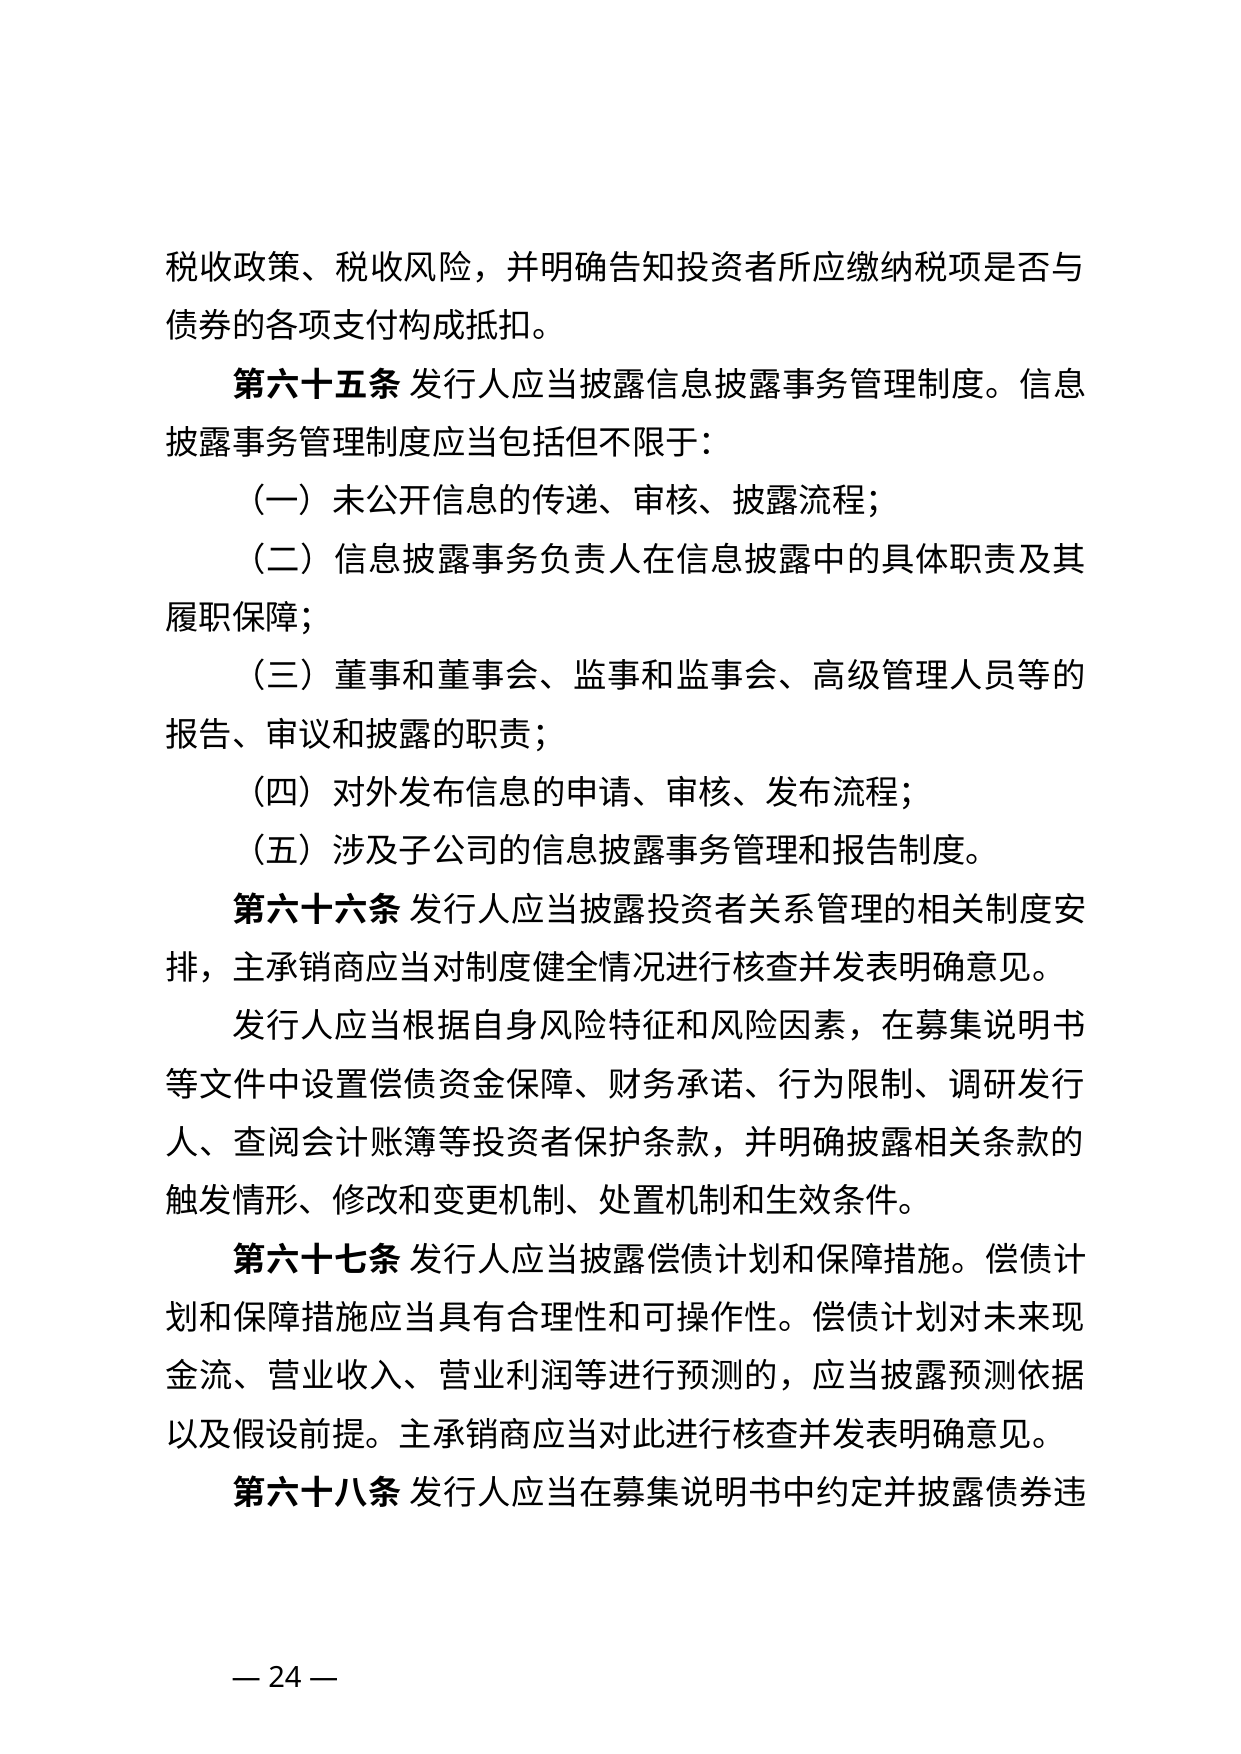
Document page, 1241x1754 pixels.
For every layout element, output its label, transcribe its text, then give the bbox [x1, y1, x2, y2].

text （二）信息披露事务负责人在信息披露中的具体职责及其履职保障； [165, 524, 1087, 641]
text 发行人应当根据自身风险特征和风险因素，在募集说明书等文件中设置偿债资金保障、财务承诺、行为限制、调研发行人、查阅会计账簿等投资者保护条款，并明确披露相关条款的触发情形、修改和变更机制、处置机制和生效条件。 [165, 991, 1087, 1224]
text （四）对外发布信息的申请、审核、发布流程； [165, 758, 1087, 816]
text （三）董事和董事会、监事和监事会、高级管理人员等的报告、审议和披露的职责； [165, 641, 1087, 758]
text （一）未公开信息的传递、审核、披露流程； [165, 466, 1087, 524]
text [165, 1458, 1087, 1516]
text 第六十七条 发行人应当披露偿债计划和保障措施。偿债计划和保障措施应当具有合理性和可操作性。偿债计划对未来现金流、营业收入、营业利润等进行预测的，应当披露预测依据以及假设前提。主承销商应当对此进行核查并发表明确意见。 [165, 1224, 1087, 1458]
text 第六十六条 发行人应当披露投资者关系管理的相关制度安排，主承销商应当对制度健全情况进行核查并发表明确意见。 [165, 874, 1087, 991]
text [165, 233, 1087, 349]
text （五）涉及子公司的信息披露事务管理和报告制度。 [165, 816, 1087, 874]
text 第六十五条 发行人应当披露信息披露事务管理制度。信息披露事务管理制度应当包括但不限于： [165, 349, 1087, 466]
